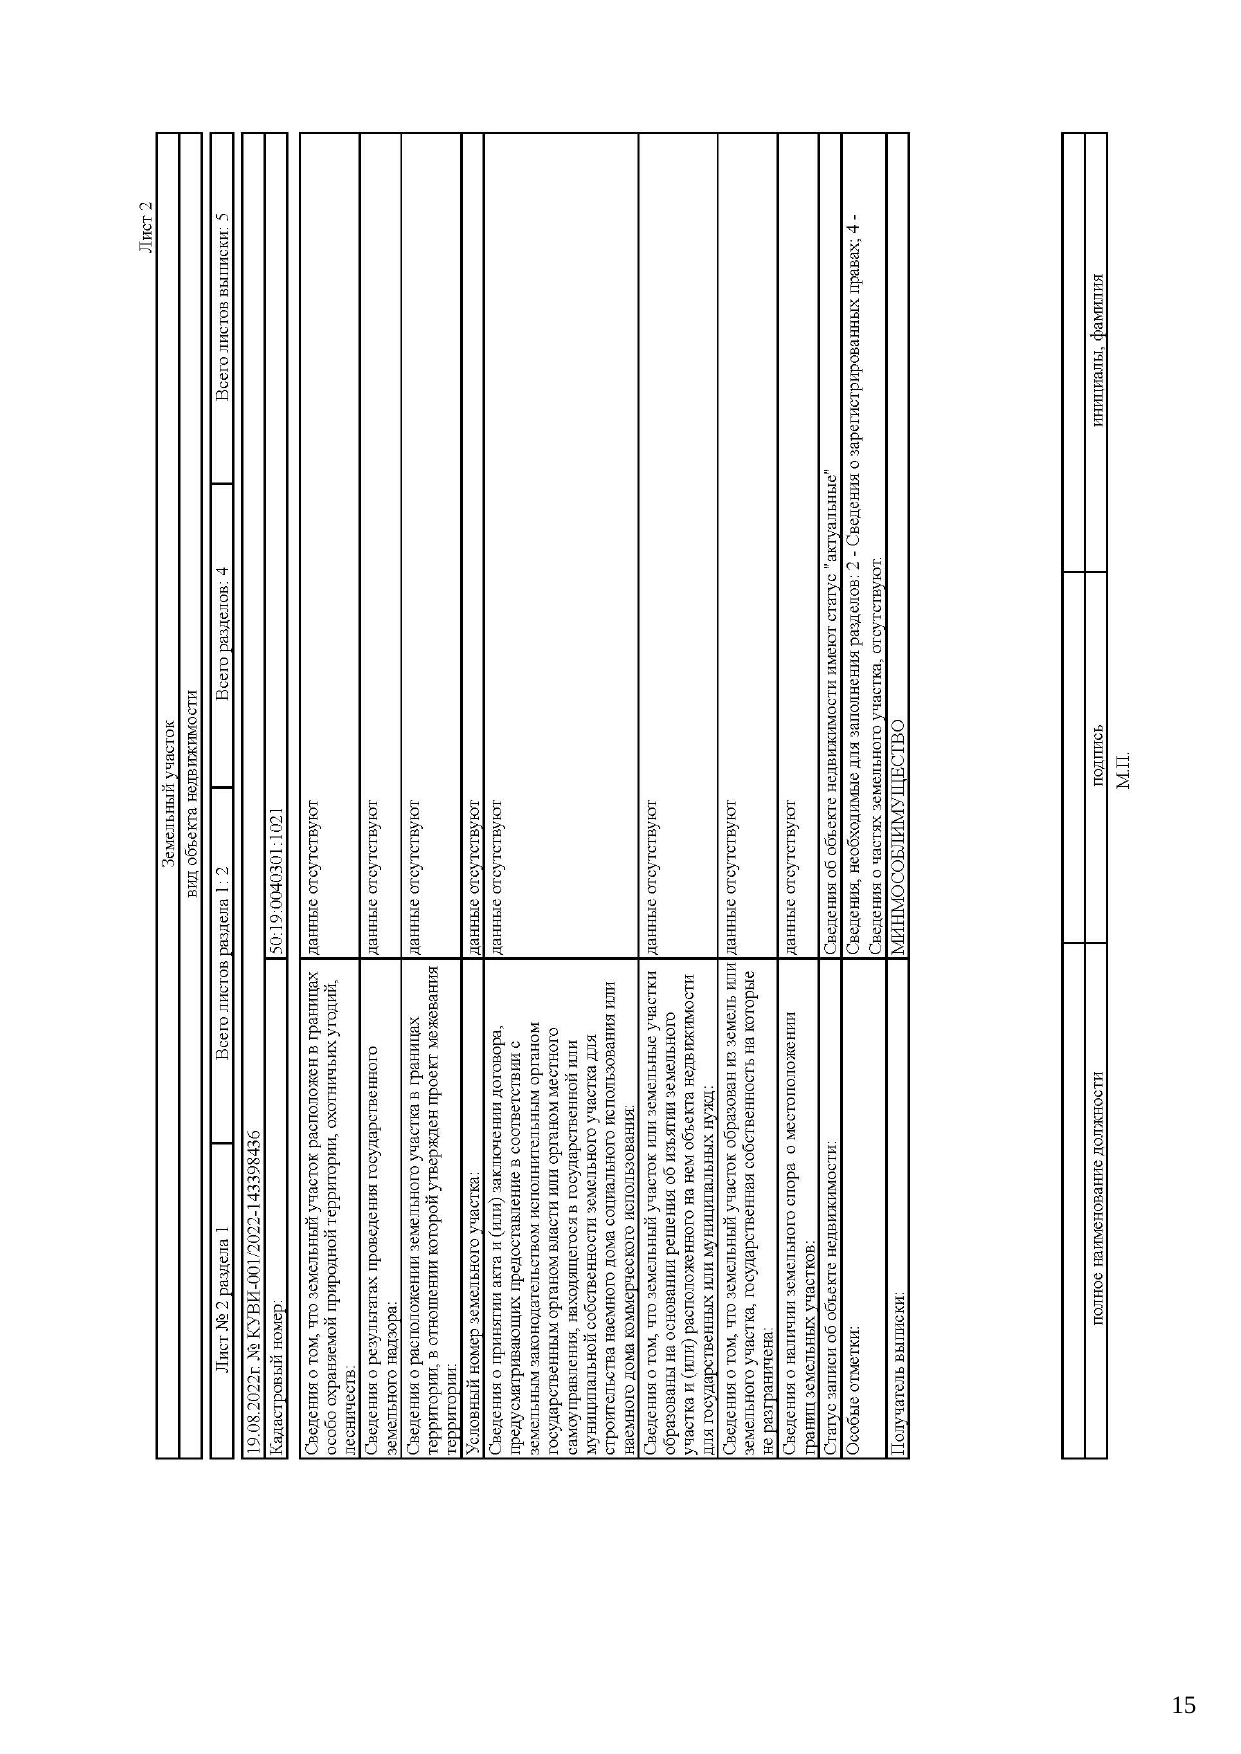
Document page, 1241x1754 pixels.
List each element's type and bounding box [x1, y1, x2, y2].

picture [103, 88, 1196, 1503]
